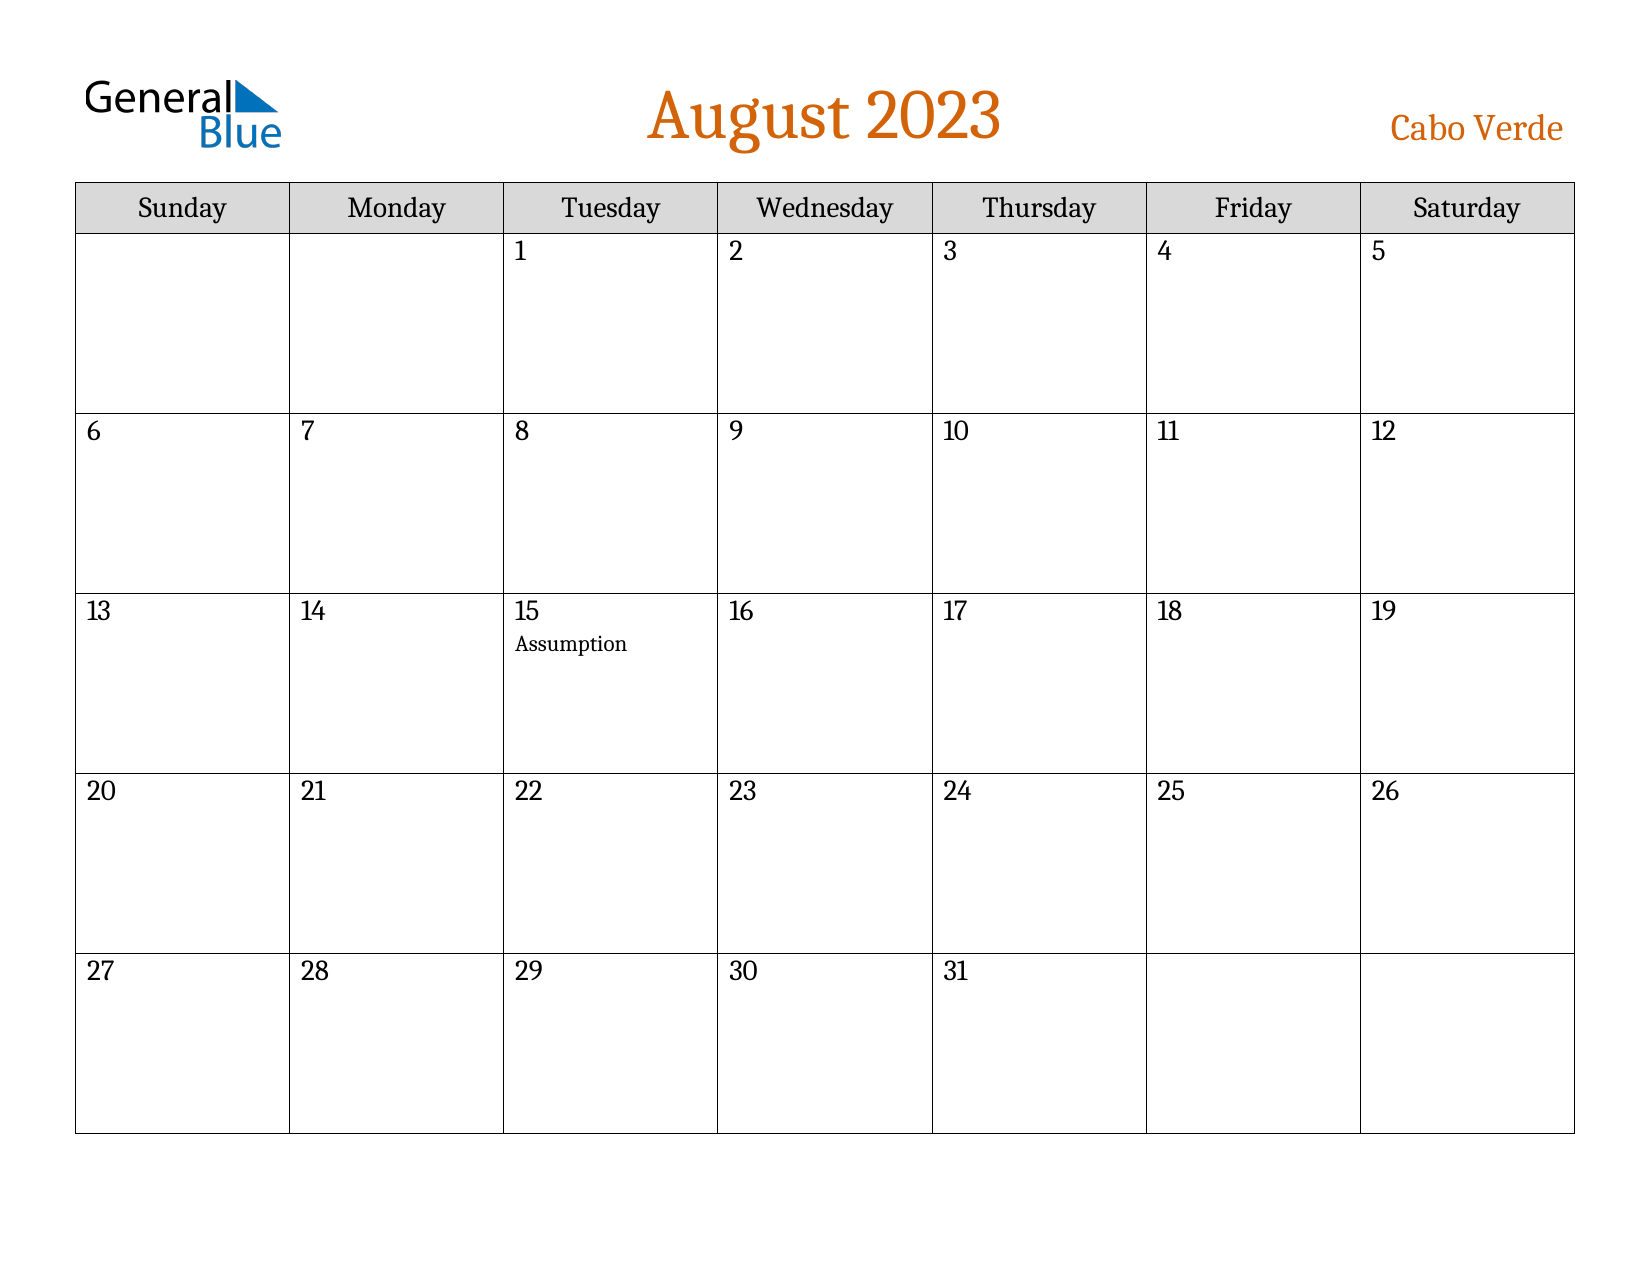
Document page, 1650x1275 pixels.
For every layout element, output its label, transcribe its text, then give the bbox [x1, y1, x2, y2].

table_cell Monday [290, 183, 503, 233]
table_cell 10 [933, 414, 1146, 450]
table_cell [1361, 810, 1574, 953]
table_cell [718, 810, 932, 953]
table_cell [1147, 810, 1360, 953]
table_cell [1361, 450, 1574, 593]
table_cell 7 [290, 414, 503, 450]
table_cell [1361, 990, 1574, 1133]
table_cell Tuesday [504, 183, 717, 233]
table_cell Sunday [76, 183, 289, 233]
table_cell [1361, 270, 1574, 413]
table_cell [1361, 954, 1574, 990]
table_cell Thursday [933, 183, 1146, 233]
picture [86, 80, 281, 148]
table_cell [933, 630, 1146, 773]
table_cell [933, 450, 1146, 593]
table_cell [76, 630, 289, 773]
table_cell 19 [1361, 594, 1574, 630]
table_cell 11 [1147, 414, 1360, 450]
table_header Cabo Verde [1146, 75, 1574, 182]
table_cell 25 [1147, 774, 1360, 810]
table_cell [504, 990, 717, 1133]
table_cell [718, 450, 932, 593]
table_cell [933, 270, 1146, 413]
table_cell 15 [504, 594, 717, 630]
table_cell [718, 630, 932, 773]
table_cell Friday [1147, 183, 1360, 233]
table_cell 30 [718, 954, 932, 990]
table_cell 16 [718, 594, 932, 630]
table_cell [76, 234, 289, 270]
table_cell [1147, 270, 1360, 413]
table_header [76, 75, 503, 182]
table_cell 9 [718, 414, 932, 450]
table_cell 14 [290, 594, 503, 630]
table_cell 21 [290, 774, 503, 810]
table_cell 22 [504, 774, 717, 810]
table_header August 2023 [504, 75, 1146, 182]
table_cell 4 [1147, 234, 1360, 270]
table_cell 20 [76, 774, 289, 810]
table_cell [933, 810, 1146, 953]
table_cell [290, 234, 503, 270]
table_cell [76, 990, 289, 1133]
table_cell [1147, 990, 1360, 1133]
table_cell Assumption [504, 630, 717, 773]
table_cell [290, 270, 503, 413]
table_cell Saturday [1361, 183, 1574, 233]
table_cell 6 [76, 414, 289, 450]
table_cell 18 [1147, 594, 1360, 630]
table_cell 5 [1361, 234, 1574, 270]
table_cell [290, 630, 503, 773]
table_cell 17 [933, 594, 1146, 630]
table_cell [76, 450, 289, 593]
table_cell 26 [1361, 774, 1574, 810]
table_cell 12 [1361, 414, 1574, 450]
table_cell 3 [933, 234, 1146, 270]
table_cell [1147, 450, 1360, 593]
table_cell [504, 810, 717, 953]
table_cell 2 [718, 234, 932, 270]
table_cell [504, 450, 717, 593]
table_cell [76, 810, 289, 953]
table_cell 23 [718, 774, 932, 810]
table_cell 31 [933, 954, 1146, 990]
table_cell 8 [504, 414, 717, 450]
table_cell [290, 450, 503, 593]
table_cell [76, 270, 289, 413]
table_cell [290, 990, 503, 1133]
table_cell [1147, 630, 1360, 773]
table_cell 1 [504, 234, 717, 270]
table_cell [504, 270, 717, 413]
table_cell [718, 270, 932, 413]
table_cell 29 [504, 954, 717, 990]
table_cell [290, 810, 503, 953]
table_cell 27 [76, 954, 289, 990]
table_cell 13 [76, 594, 289, 630]
table_cell [1147, 954, 1360, 990]
table_cell [1361, 630, 1574, 773]
table_cell 24 [933, 774, 1146, 810]
table_cell Wednesday [718, 183, 932, 233]
table_cell [718, 990, 932, 1133]
table_cell [933, 990, 1146, 1133]
table_cell 28 [290, 954, 503, 990]
